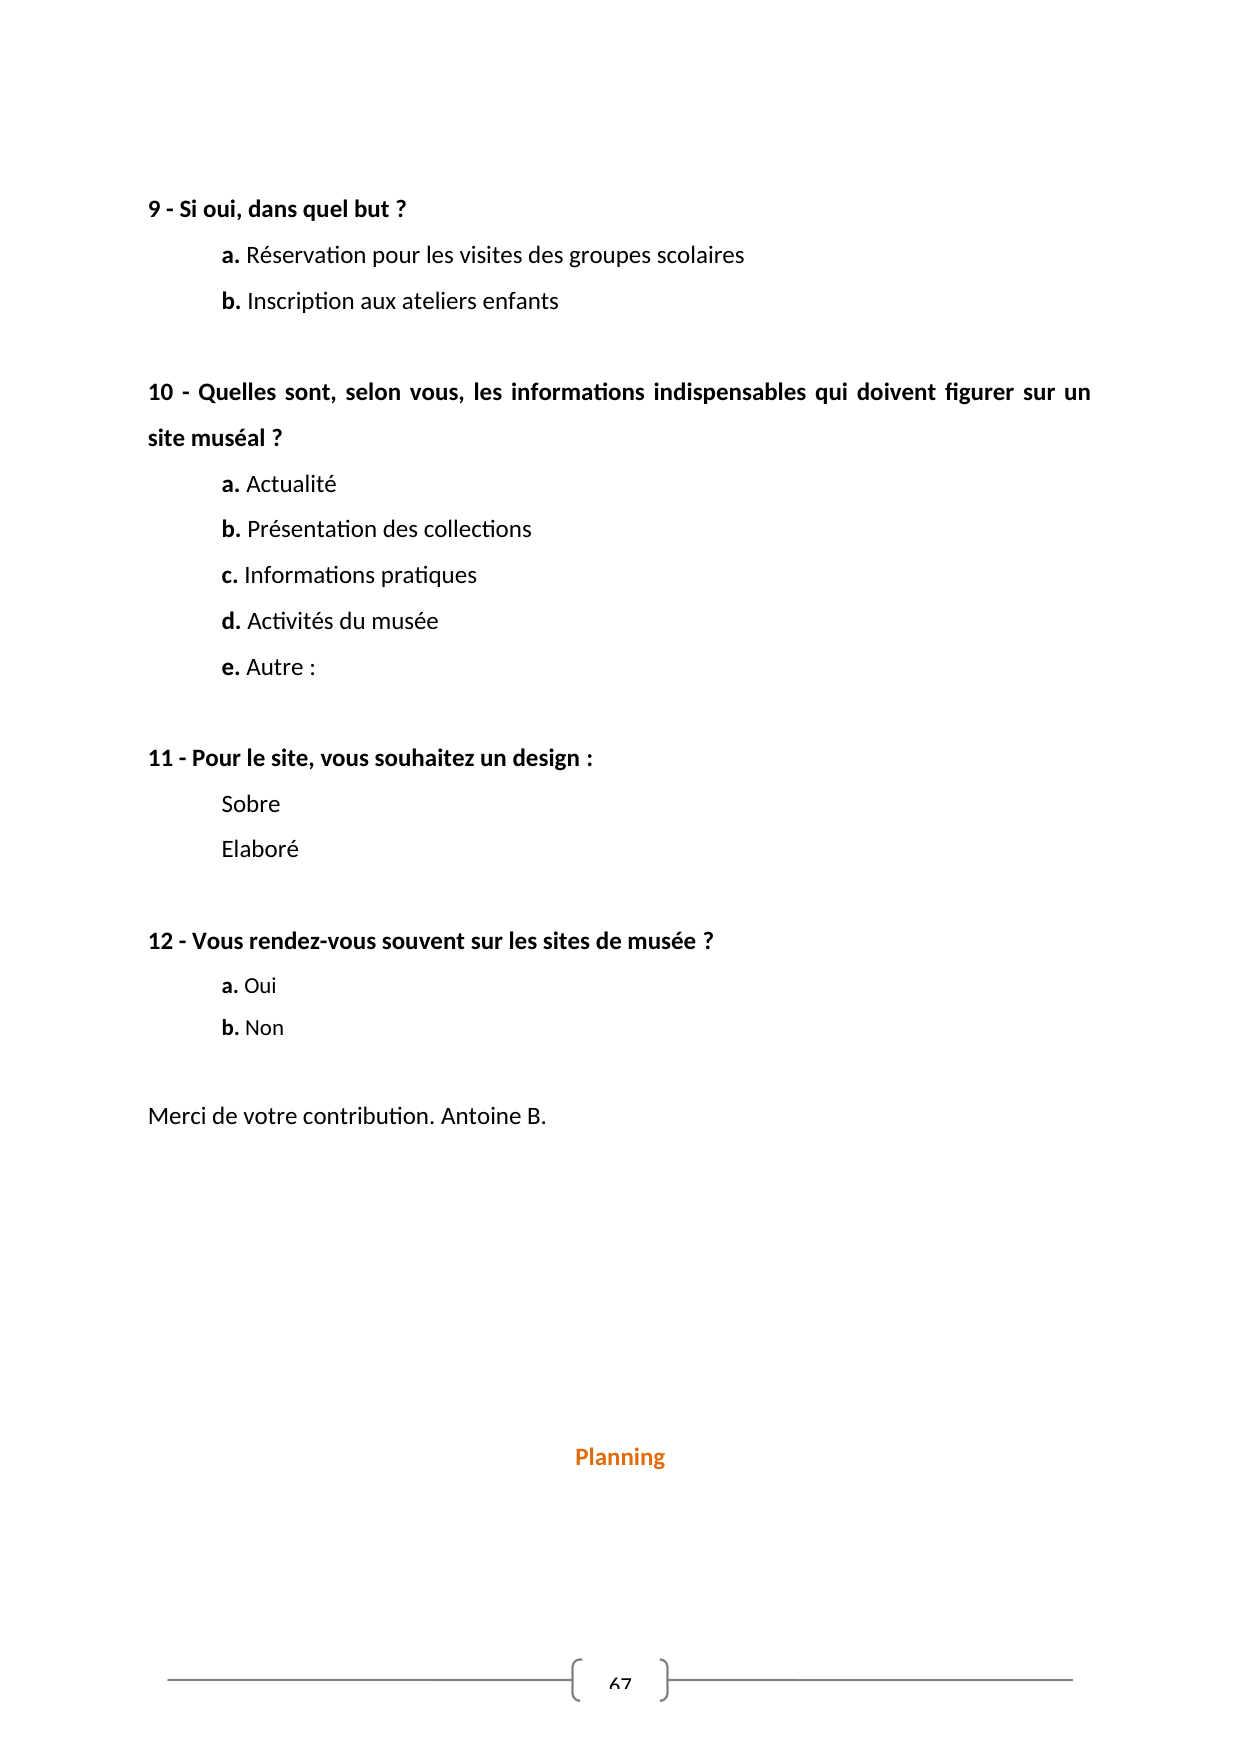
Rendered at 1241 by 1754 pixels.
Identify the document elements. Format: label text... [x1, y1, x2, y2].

text c. Informations pratiques [148, 559, 1093, 590]
text 10 - Quelles sont, selon vous, les informations indispensables qui doivent figurer sur un site muséal ? [148, 376, 1093, 452]
text 9 - Si oui, dans quel but ? [148, 193, 1093, 224]
text b. Inscription aux ateliers enfants [148, 285, 1093, 315]
text Sobre [148, 788, 1093, 818]
text Elaboré [148, 833, 1093, 864]
text e. Autre : [148, 651, 1093, 681]
text a. Oui [148, 971, 1093, 999]
text 11 - Pour le site, vous souhaitez un design : [148, 742, 1093, 773]
text b. Non [148, 1013, 1093, 1041]
text Merci de votre contribution. Antoine B. [148, 1100, 1093, 1131]
text Planning [148, 1441, 1093, 1472]
text d. Activités du musée [148, 605, 1093, 635]
text a. Réservation pour les visites des groupes scolaires [148, 239, 1093, 269]
text 12 - Vous rendez-vous souvent sur les sites de musée ? [148, 925, 1093, 956]
text b. Présentation des collections [148, 513, 1093, 544]
text a. Actualité [148, 468, 1093, 498]
